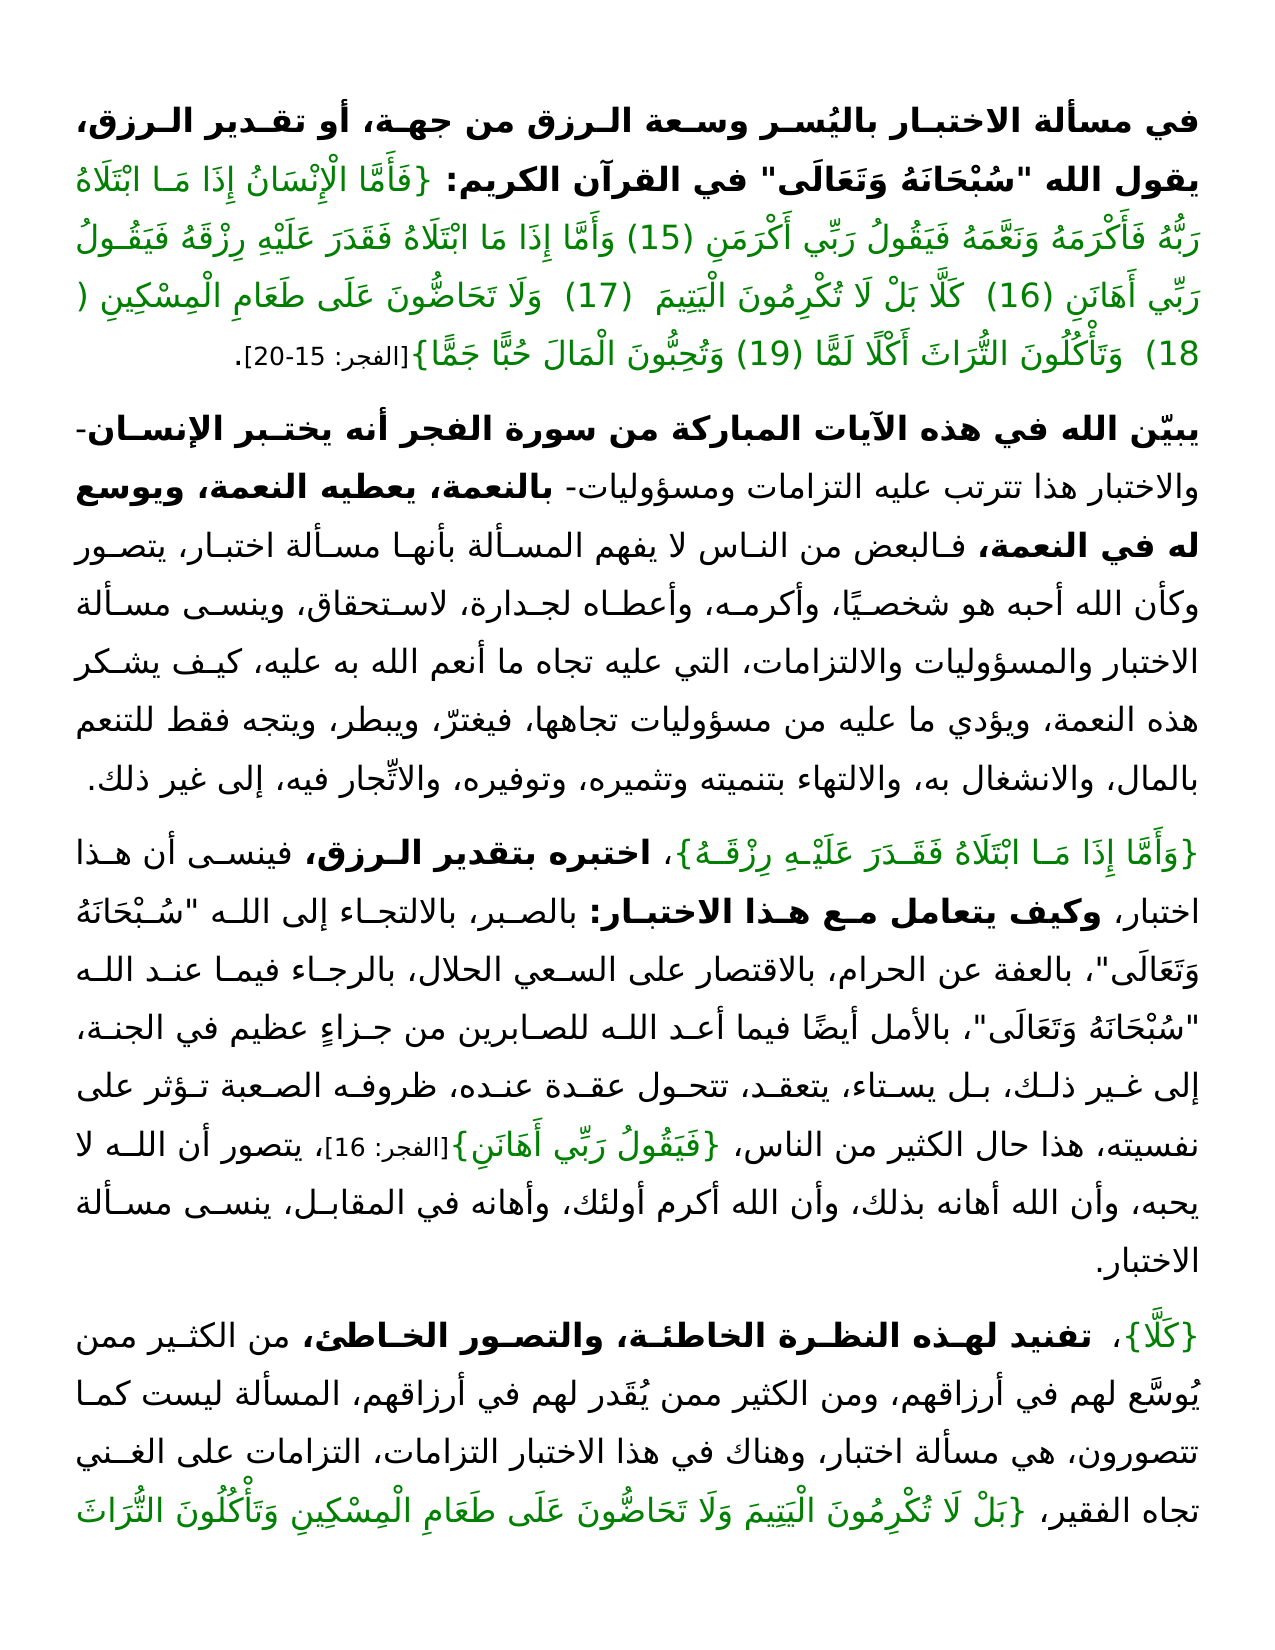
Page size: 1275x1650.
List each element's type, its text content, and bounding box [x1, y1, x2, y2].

text {وَأَمَّا إِذَا مَا ابْتَلَاهُ فَقَدَرَ عَلَيْهِ رِزْقَهُ}، اختبره بتقدير الرزق، فينسى أن هذا اختبار، وكيف يتعامل مع هذا الاختبار: بالصبر، بالالتجاء إلى الله "سُبْحَانَهُ وَتَعَالَى"، بالعفة عن الحرام، بالاقتصار على السعي الحلال، بالرجاء فيما عند الله "سُبْحَانَهُ وَتَعَالَى"، بالأمل أيضًا فيما أعد الله للصابرين من جزاءٍ عظيم في الجنة، إلى غير ذلك، بل يستاء، يتعقد، تتحول عقدة عنده، ظروفه الصعبة تؤثر على نفسيته، هذا حال الكثير من الناس، {فَيَقُولُ رَبِّي أَهَانَنِ}[الفجر: 16]، يتصور أن الله لا يحبه، وأن الله أهانه بذلك، وأن الله أكرم أولئك، وأهانه في المقابل، ينسى مسألة الاختبار. [75, 834, 1200, 1280]
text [75, 1316, 1200, 1530]
text يبيّن الله في هذه الآيات المباركة من سورة الفجر أنه يختبر الإنسان- والاختبار هذا تترتب عليه التزامات ومسؤوليات- بالنعمة، يعطيه النعمة، ويوسع له في النعمة، فالبعض من الناس لا يفهم المسألة بأنها مسألة اختبار، يتصور وكأن الله أحبه هو شخصيًا، وأكرمه، وأعطاه لجدارة، لاستحقاق، وينسى مسألة الاختبار والمسؤوليات والالتزامات، التي عليه تجاه ما أنعم الله به عليه، كيف يشكر هذه النعمة، ويؤدي ما عليه من مسؤوليات تجاهها، فيغترّ، ويبطر، ويتجه فقط للتنعم بالمال، والانشغال به، والالتهاء بتنميته وتثميره، وتوفيره، والاتِّجار فيه، إلى غير ذلك. [75, 409, 1200, 798]
text في مسألة الاختبار باليُسر وسعة الرزق من جهة، أو تقدير الرزق، يقول الله "سُبْحَانَهُ وَتَعَالَى" في القرآن الكريم: {فَأَمَّا الْإِنْسَانُ إِذَا مَا ابْتَلَاهُ رَبُّهُ فَأَكْرَمَهُ وَنَعَّمَهُ فَيَقُولُ رَبِّي أَكْرَمَنِ (15) وَأَمَّا إِذَا مَا ابْتَلَاهُ فَقَدَرَ عَلَيْهِ رِزْقَهُ فَيَقُولُ رَبِّي أَهَانَنِ (16) كَلَّا بَلْ لَا تُكْرِمُونَ الْيَتِيمَ (17) وَلَا تَحَاضُّونَ عَلَى طَعَامِ الْمِسْكِينِ (18) وَتَأْكُلُونَ التُّرَاثَ أَكْلًا لَمًّا (19) وَتُحِبُّونَ الْمَالَ حُبًّا جَمًّا}[الفجر: 15-20]. [75, 102, 1200, 373]
